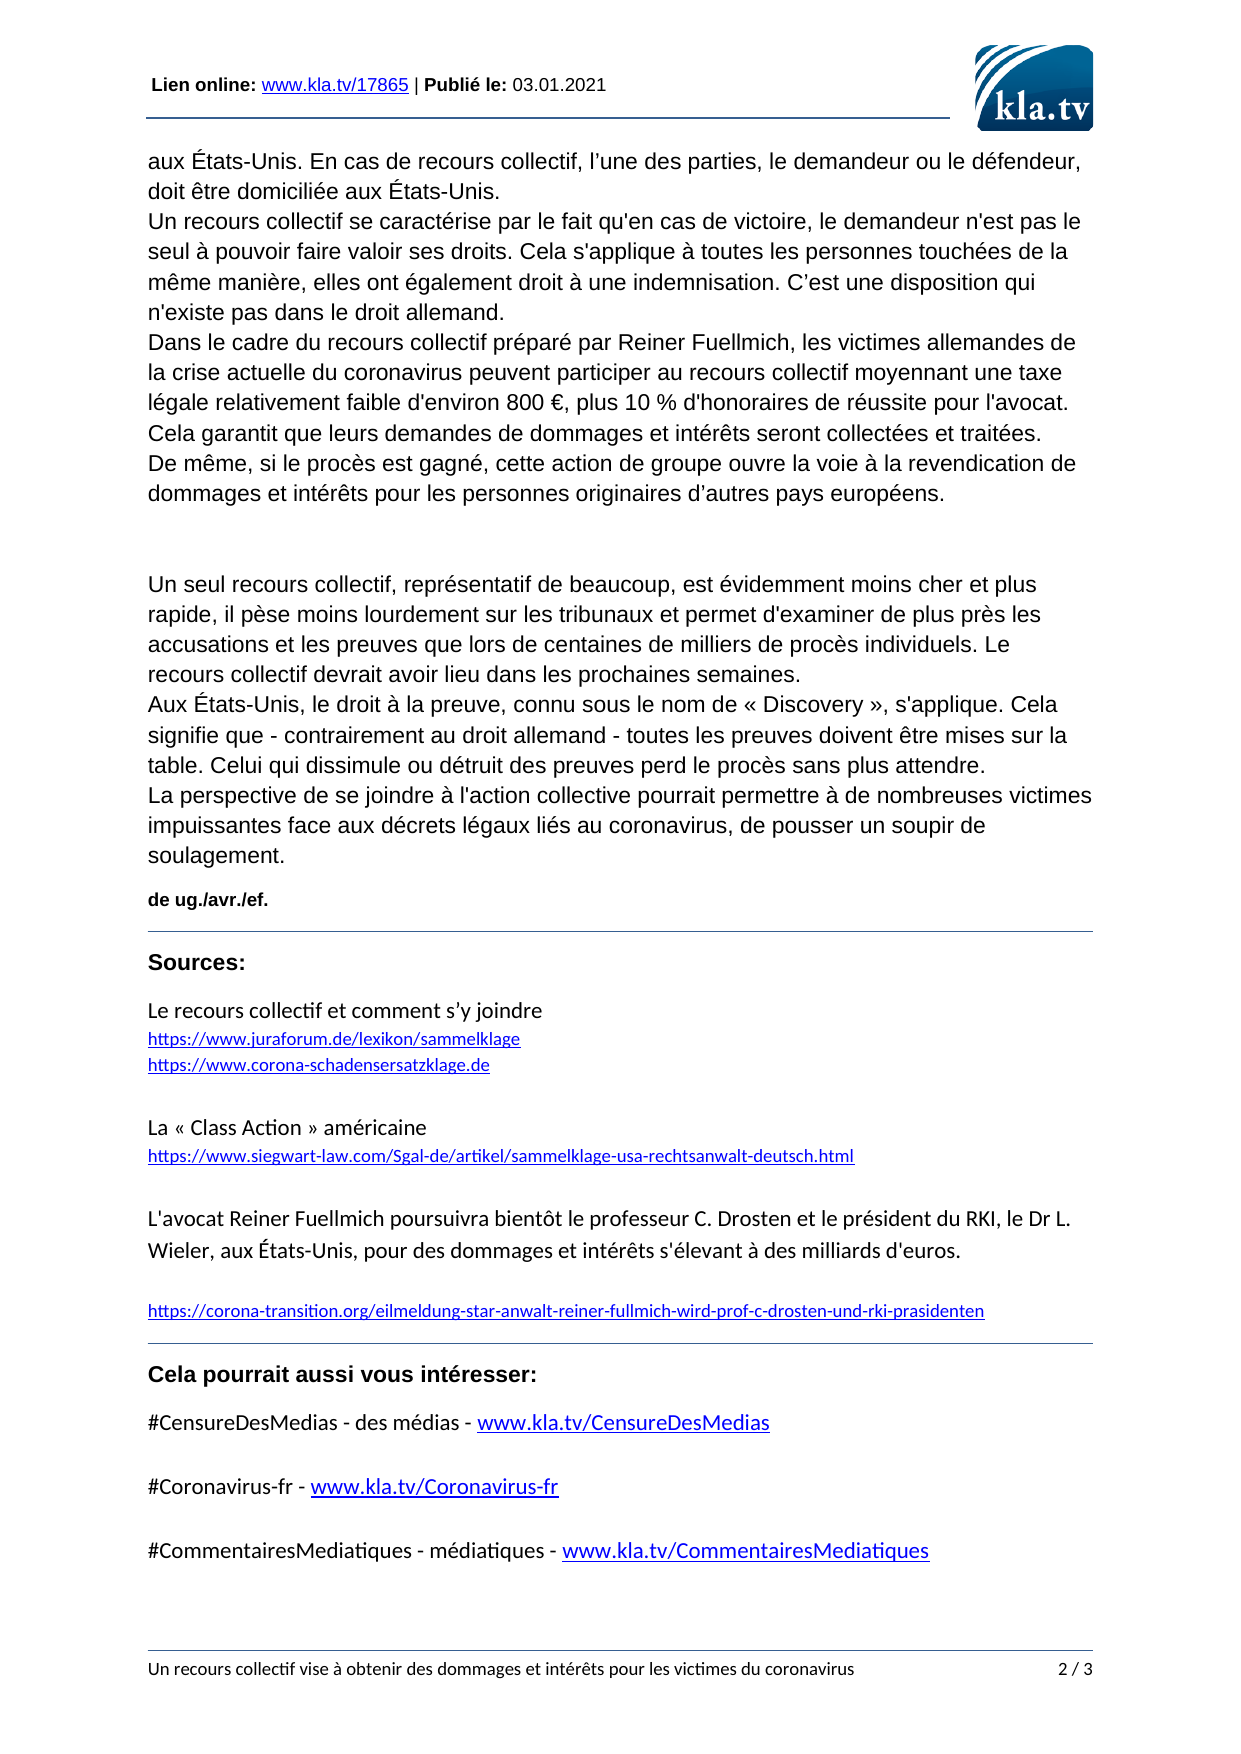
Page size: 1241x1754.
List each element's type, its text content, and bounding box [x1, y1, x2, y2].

text Le recours collectif et comment s’y joindre https://www.juraforum.de/lexikon/sammelklage https://www.corona-schadensersatzklage.de La « Class Action » américaine https://www.siegwart-law.com/Sgal-de/artikel/sammelklage-usa-rechtsanwalt-deutsch.html L'avocat Reiner Fuellmich poursuivra bientôt le professeur C. Drosten et le président du RKI, le Dr L. Wieler, aux États-Unis, pour des dommages et intérêts s'élevant à des milliards d'euros. https://corona-transition.org/eilmeldung-star-anwalt-reiner-fullmich-wird-prof-c-drosten-und-rki-prasidenten [148, 996, 1093, 1322]
text Cela pourrait aussi vous intéresser: [148, 1344, 1093, 1387]
text de ug./avr./ef. [148, 889, 1093, 911]
text #CensureDesMedias - des médias - www.kla.tv/CensureDesMedias #Coronavirus-fr - www.kla.tv/Coronavirus-fr #CommentairesMediatiques - médiatiques - www.kla.tv/CommentairesMediatiques [148, 1408, 1093, 1564]
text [148, 148, 1093, 869]
text Sources: [148, 932, 1093, 975]
